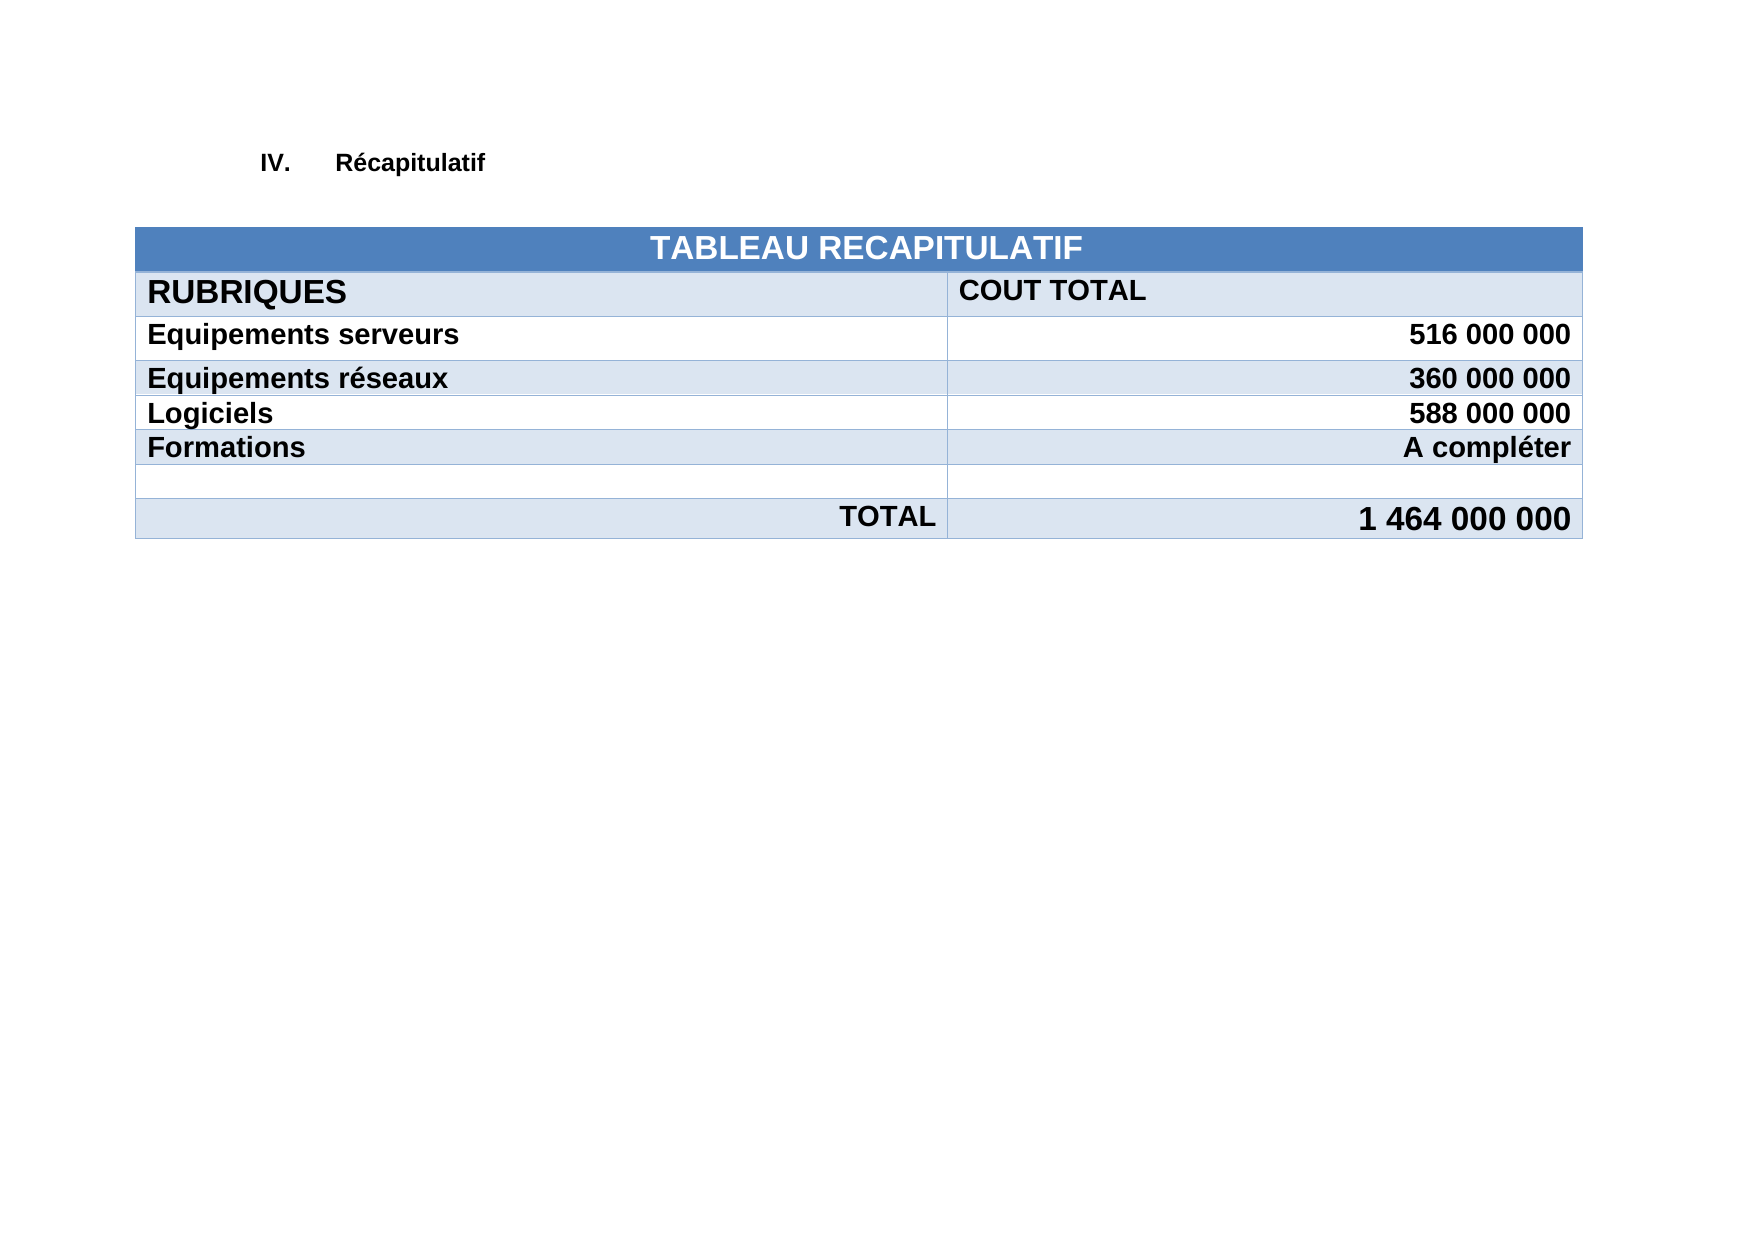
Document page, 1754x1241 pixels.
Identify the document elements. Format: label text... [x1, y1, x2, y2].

table_cell 360 000 000 [948, 361, 1582, 394]
table_header TABLEAU RECAPITULATIF [136, 228, 1582, 271]
table_cell Logiciels [136, 396, 947, 429]
table_cell Equipements réseaux [136, 361, 947, 394]
list Récapitulatif [260, 148, 1606, 176]
table_cell TOTAL [136, 499, 947, 538]
table_cell Formations [136, 430, 947, 464]
table_cell [948, 465, 1582, 498]
table_cell 588 000 000 [948, 396, 1582, 429]
table_cell Equipements serveurs [136, 317, 947, 360]
table_cell [136, 465, 947, 498]
table_cell A compléter [948, 430, 1582, 464]
table_cell COUT TOTAL [948, 273, 1582, 316]
table_cell 1 464 000 000 [948, 499, 1582, 538]
table_cell 516 000 000 [948, 317, 1582, 360]
table_cell RUBRIQUES [136, 273, 947, 316]
